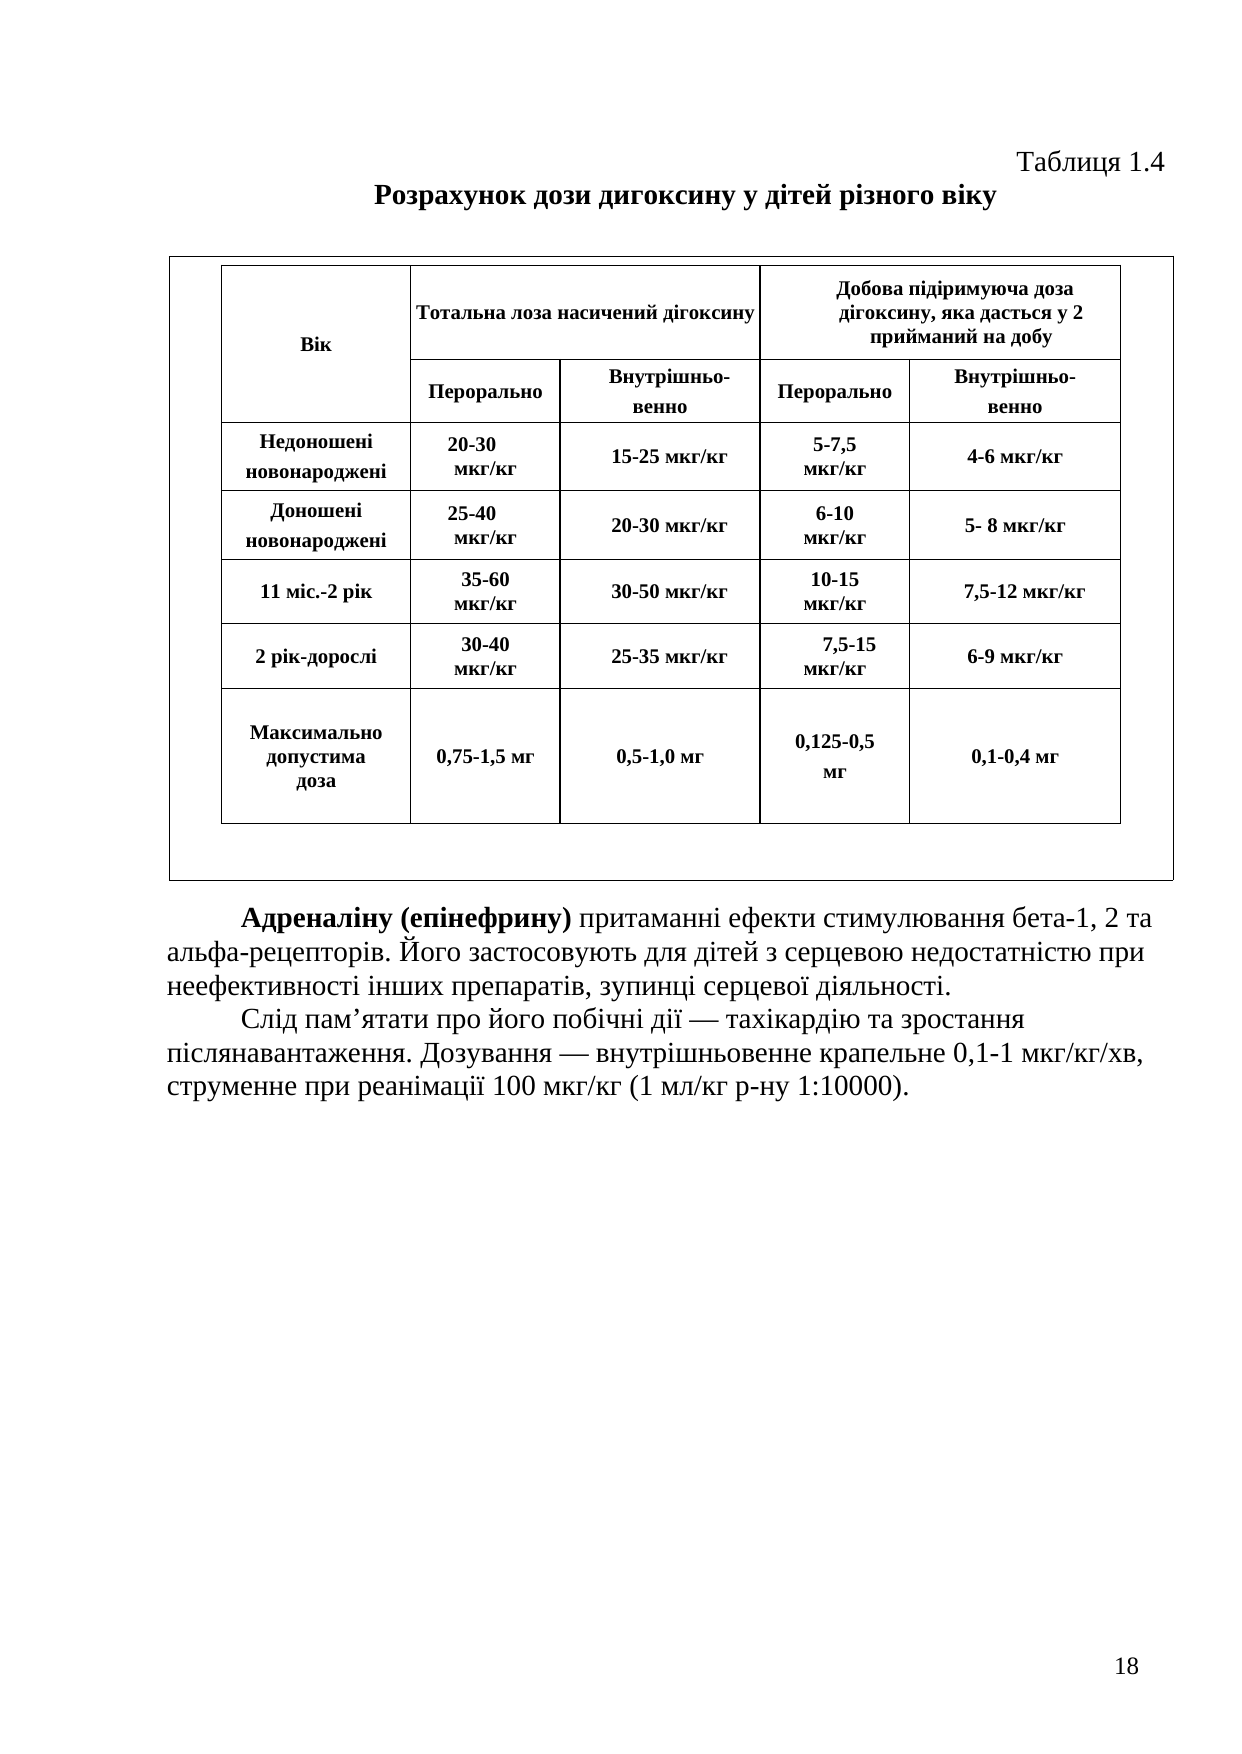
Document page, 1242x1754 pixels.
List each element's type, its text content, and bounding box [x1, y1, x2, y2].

table_cell 30-40 мкг/кг [411, 624, 559, 688]
table_cell 11 міс.-2 рік [222, 560, 410, 623]
table_cell 20-30 мкг/кг [561, 491, 759, 559]
table_cell 10-15 мкг/кг [761, 560, 909, 623]
table_cell 20-30 мкг/кг [411, 423, 559, 490]
table_cell Перорально [411, 360, 559, 422]
table_cell 4-6 мкг/кг [910, 423, 1120, 490]
table_header Добова підіримуюча доза дігоксину, яка дасться у 2 прийманий на добу [761, 266, 1120, 359]
table_cell 30-50 мкг/кг [561, 560, 759, 623]
table_cell 25-40 мкг/кг [411, 491, 559, 559]
table_cell 35-60 мкг/кг [411, 560, 559, 623]
table_header Тотальна лоза насичений дігоксину [411, 266, 759, 359]
text Адреналіну (епінефрину) притаманні ефекти стимулювання бета-1, 2 та альфа-рецепторів. Його застосовують для дітей з серцевою недостатністю при неефективності інших препаратів, зупинці серцевої діяльності. [167, 265, 1164, 1001]
table_cell Внутрішньо- венно [561, 360, 759, 422]
table_cell Внутрішньо- венно [910, 360, 1120, 422]
table_cell 7,5-12 мкг/кг [910, 560, 1120, 623]
text Слід пам’ятати про його побічні дії — тахікардію та зростання післянавантаження. Дозування — внутрішньовенне крапельне 0,1-1 мкг/кг/хв, струменне при реанімації 100 мкг/кг (1 мл/кг р-ну 1:10000). [167, 1001, 1164, 1102]
table_cell Перорально [761, 360, 909, 422]
table_cell 6-10 мкг/кг [761, 491, 909, 559]
table_cell Максимально допустима доза [222, 689, 410, 823]
table_cell 0,1-0,4 мг [910, 689, 1120, 823]
table_cell 5- 8 мкг/кг [910, 491, 1120, 559]
text Розрахунок дози дигоксину у дітей різного віку [167, 177, 1164, 211]
table_cell 2 рік-дорослі [222, 624, 410, 688]
table_cell 15-25 мкг/кг [561, 423, 759, 490]
table_cell Доношені новонароджені [222, 491, 410, 559]
table_cell 6-9 мкг/кг [910, 624, 1120, 688]
table_header Вік [222, 266, 410, 422]
table_cell 0,75-1,5 мг [411, 689, 559, 823]
text Таблиця 1.4 [167, 144, 1164, 177]
table_cell 0,125-0,5 мг [761, 689, 909, 823]
table_cell Недоношені новонароджені [222, 423, 410, 490]
table_cell 7,5-15 мкг/кг [761, 624, 909, 688]
table_cell 5-7,5 мкг/кг [761, 423, 909, 490]
table_cell 25-35 мкг/кг [561, 624, 759, 688]
table_cell 0,5-1,0 мг [561, 689, 759, 823]
